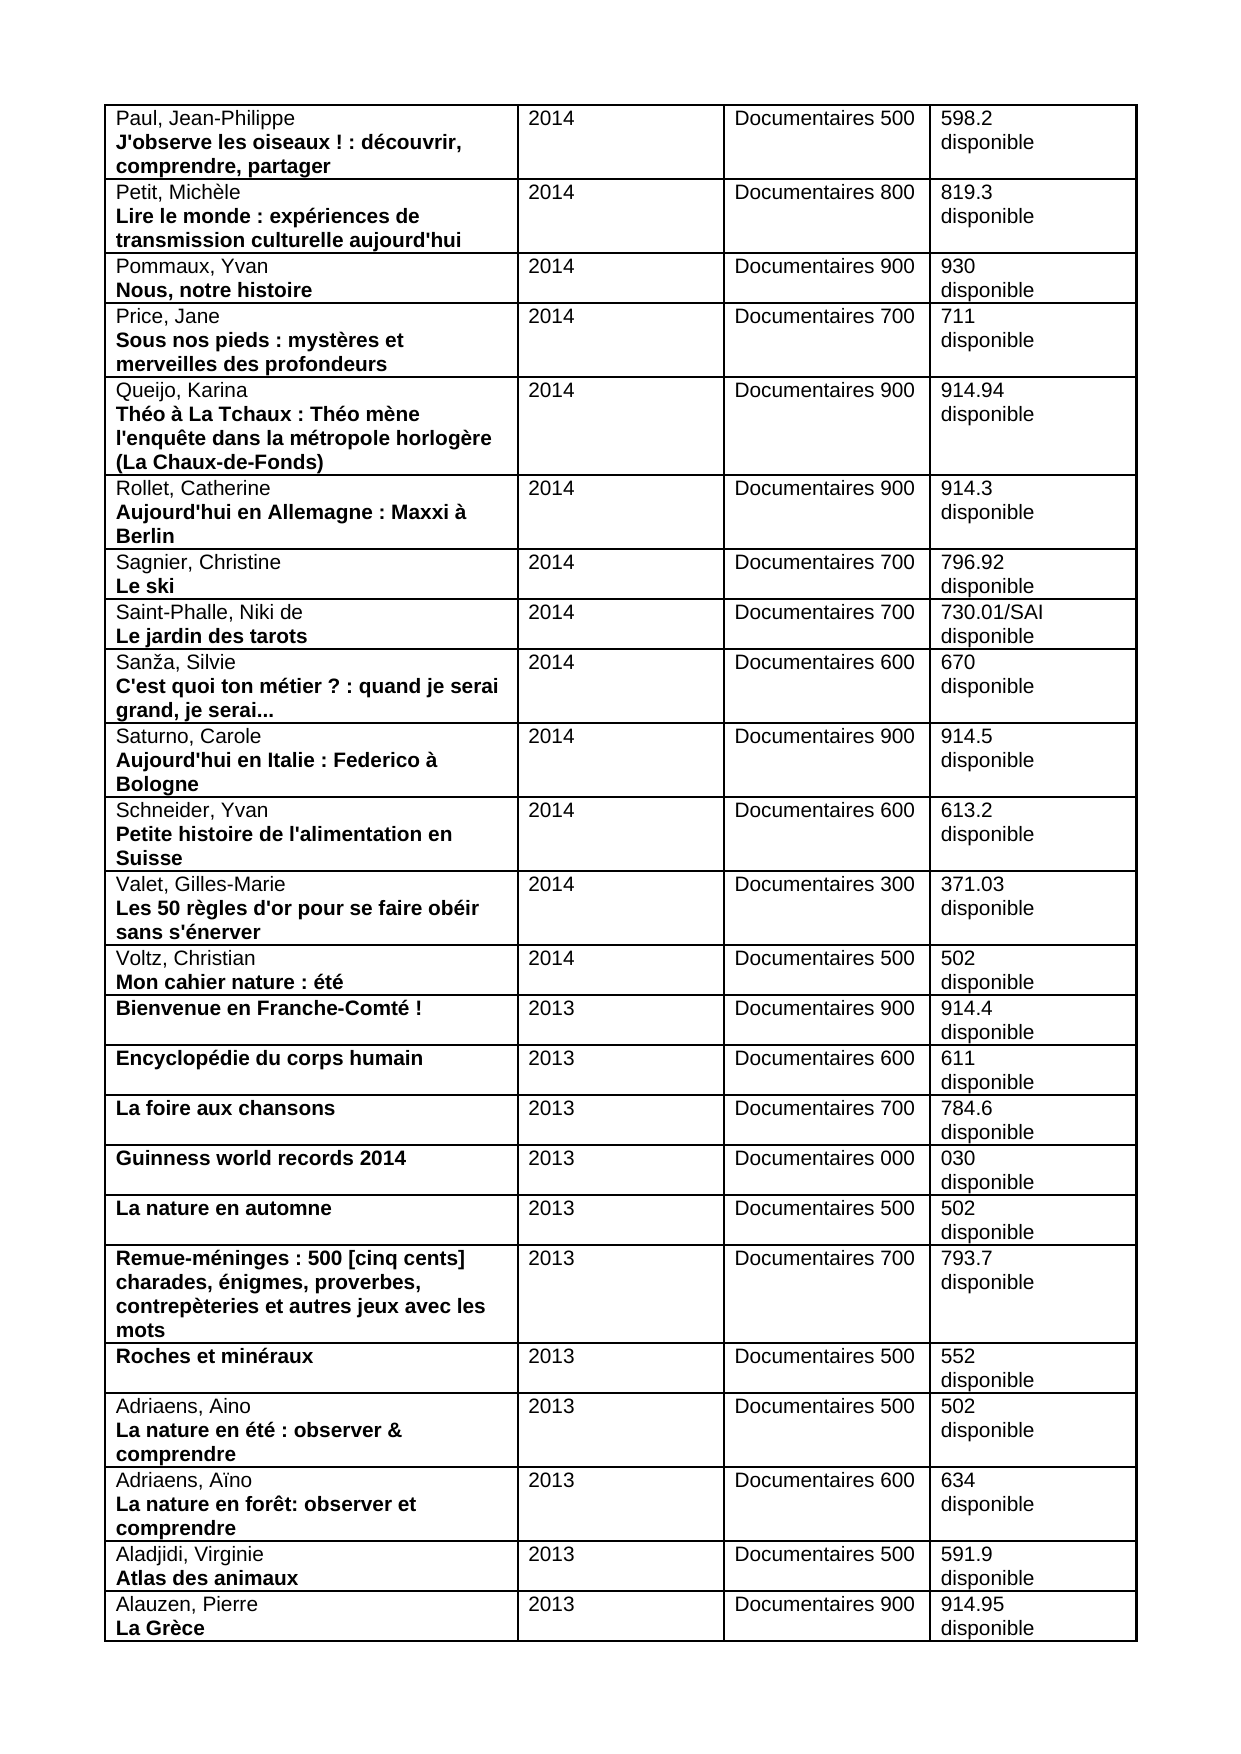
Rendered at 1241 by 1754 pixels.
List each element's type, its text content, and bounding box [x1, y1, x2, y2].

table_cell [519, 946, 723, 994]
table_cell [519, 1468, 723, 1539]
table_cell 2014 [519, 106, 723, 178]
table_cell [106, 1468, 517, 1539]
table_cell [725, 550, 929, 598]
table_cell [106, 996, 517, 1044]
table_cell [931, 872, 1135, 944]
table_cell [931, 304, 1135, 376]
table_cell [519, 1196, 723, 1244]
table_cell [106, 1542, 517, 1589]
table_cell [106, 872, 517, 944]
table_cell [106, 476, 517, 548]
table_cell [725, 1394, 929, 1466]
table_cell 598.2 disponible [931, 106, 1135, 178]
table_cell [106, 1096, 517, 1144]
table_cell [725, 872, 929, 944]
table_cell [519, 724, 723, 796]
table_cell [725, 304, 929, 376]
table_cell Documentaires 500 [725, 106, 929, 178]
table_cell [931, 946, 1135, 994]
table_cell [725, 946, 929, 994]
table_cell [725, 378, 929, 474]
table_cell Pommaux, Yvan Nous, notre histoire [106, 254, 517, 302]
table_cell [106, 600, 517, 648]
table_cell 930 disponible [931, 254, 1135, 302]
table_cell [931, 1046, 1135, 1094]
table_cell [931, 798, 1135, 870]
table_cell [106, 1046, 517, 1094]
table_cell Documentaires 900 [725, 254, 929, 302]
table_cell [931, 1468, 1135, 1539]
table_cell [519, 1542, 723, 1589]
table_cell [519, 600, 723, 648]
table_cell 2014 [519, 254, 723, 302]
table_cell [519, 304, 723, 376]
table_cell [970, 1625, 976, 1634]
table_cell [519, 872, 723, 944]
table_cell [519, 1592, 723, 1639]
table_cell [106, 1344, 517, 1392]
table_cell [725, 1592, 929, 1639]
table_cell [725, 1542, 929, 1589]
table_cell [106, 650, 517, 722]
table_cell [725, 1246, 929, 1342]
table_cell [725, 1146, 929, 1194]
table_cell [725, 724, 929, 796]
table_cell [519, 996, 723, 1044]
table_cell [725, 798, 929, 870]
table_cell 819.3 disponible [931, 180, 1135, 252]
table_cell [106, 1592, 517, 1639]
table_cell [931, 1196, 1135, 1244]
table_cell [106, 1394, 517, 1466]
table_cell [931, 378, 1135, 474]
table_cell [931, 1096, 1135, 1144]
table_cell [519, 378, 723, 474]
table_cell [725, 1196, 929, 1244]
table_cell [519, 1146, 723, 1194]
table_cell 2014 [519, 180, 723, 252]
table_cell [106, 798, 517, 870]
table_cell Petit, Michèle Lire le monde : expériences de transmission culturelle aujourd'hui [106, 180, 517, 252]
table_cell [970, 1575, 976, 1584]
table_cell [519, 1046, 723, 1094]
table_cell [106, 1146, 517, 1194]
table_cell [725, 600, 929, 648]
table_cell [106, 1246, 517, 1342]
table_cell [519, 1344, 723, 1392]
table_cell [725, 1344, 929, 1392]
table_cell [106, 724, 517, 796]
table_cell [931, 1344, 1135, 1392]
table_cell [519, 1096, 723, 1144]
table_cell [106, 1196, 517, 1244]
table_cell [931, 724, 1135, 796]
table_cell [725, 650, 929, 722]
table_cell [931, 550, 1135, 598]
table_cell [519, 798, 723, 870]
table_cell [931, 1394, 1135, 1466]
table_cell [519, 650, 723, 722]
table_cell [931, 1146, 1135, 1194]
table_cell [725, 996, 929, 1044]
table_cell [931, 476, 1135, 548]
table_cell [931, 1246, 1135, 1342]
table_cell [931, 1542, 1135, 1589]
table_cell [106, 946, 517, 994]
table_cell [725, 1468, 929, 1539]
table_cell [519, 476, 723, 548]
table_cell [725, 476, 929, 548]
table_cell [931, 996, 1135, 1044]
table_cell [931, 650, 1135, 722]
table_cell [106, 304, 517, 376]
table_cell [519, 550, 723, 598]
table_cell Paul, Jean-Philippe J'observe les oiseaux ! : découvrir, comprendre, partager [106, 106, 517, 178]
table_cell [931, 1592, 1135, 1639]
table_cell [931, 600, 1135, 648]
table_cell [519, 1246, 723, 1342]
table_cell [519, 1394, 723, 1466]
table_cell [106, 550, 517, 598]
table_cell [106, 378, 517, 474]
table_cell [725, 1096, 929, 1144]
table_cell Documentaires 800 [725, 180, 929, 252]
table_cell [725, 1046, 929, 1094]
